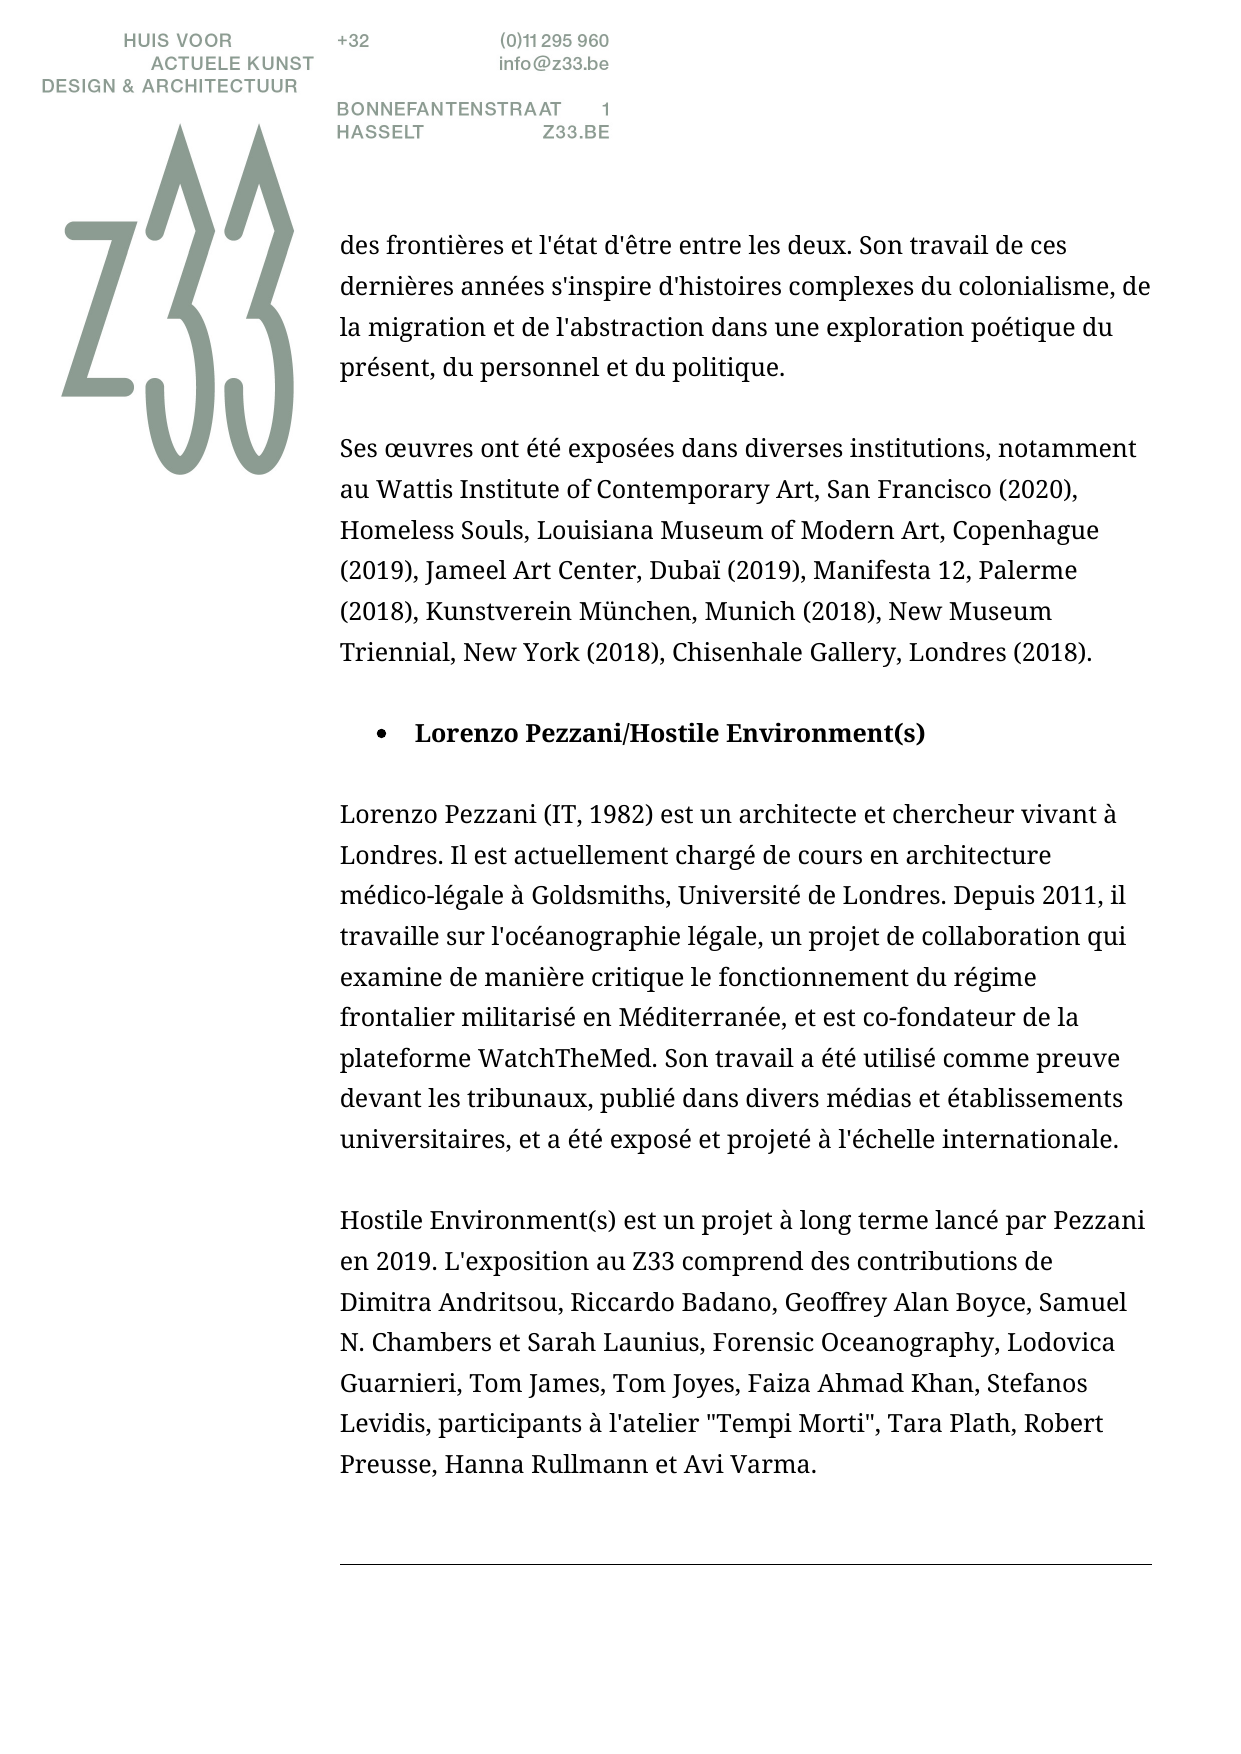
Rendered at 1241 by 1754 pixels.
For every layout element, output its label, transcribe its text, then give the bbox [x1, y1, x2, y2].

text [339, 221, 1152, 384]
text Lorenzo Pezzani (IT, 1982) est un architecte et chercheur vivant à Londres. Il est actuellement chargé de cours en architecture médico-légale à Goldsmiths, Université de Londres. Depuis 2011, il travaille sur l'océanographie légale, un projet de collaboration qui examine de manière critique le fonctionnement du régime frontalier militarisé en Méditerranée, et est co-fondateur de la plateforme WatchTheMed. Son travail a été utilisé comme preuve devant les tribunaux, publié dans divers médias et établissements universitaires, et a été exposé et projeté à l'échelle internationale. [339, 790, 1152, 1156]
picture [0, 2, 1241, 503]
text Ses œuvres ont été exposées dans diverses institutions, notamment au Wattis Institute of Contemporary Art, San Francisco (2020), Homeless Souls, Louisiana Museum of Modern Art, Copenhague (2019), Jameel Art Center, Dubaï (2019), Manifesta 12, Palerme (2018), Kunstverein München, Munich (2018), New Museum Triennial, New York (2018), Chisenhale Gallery, Londres (2018). [339, 424, 1152, 668]
text Hostile Environment(s) est un projet à long terme lancé par Pezzani en 2019. L'exposition au Z33 comprend des contributions de Dimitra Andritsou, Riccardo Badano, Geoffrey Alan Boyce, Samuel N. Chambers et Sarah Launius, Forensic Oceanography, Lodovica Guarnieri, Tom James, Tom Joyes, Faiza Ahmad Khan, Stefanos Levidis, participants à l'atelier "Tempi Morti", Tara Plath, Robert Preusse, Hanna Rullmann et Avi Varma. [339, 1196, 1152, 1481]
list Lorenzo Pezzani/Hostile Environment(s) [377, 709, 1152, 749]
